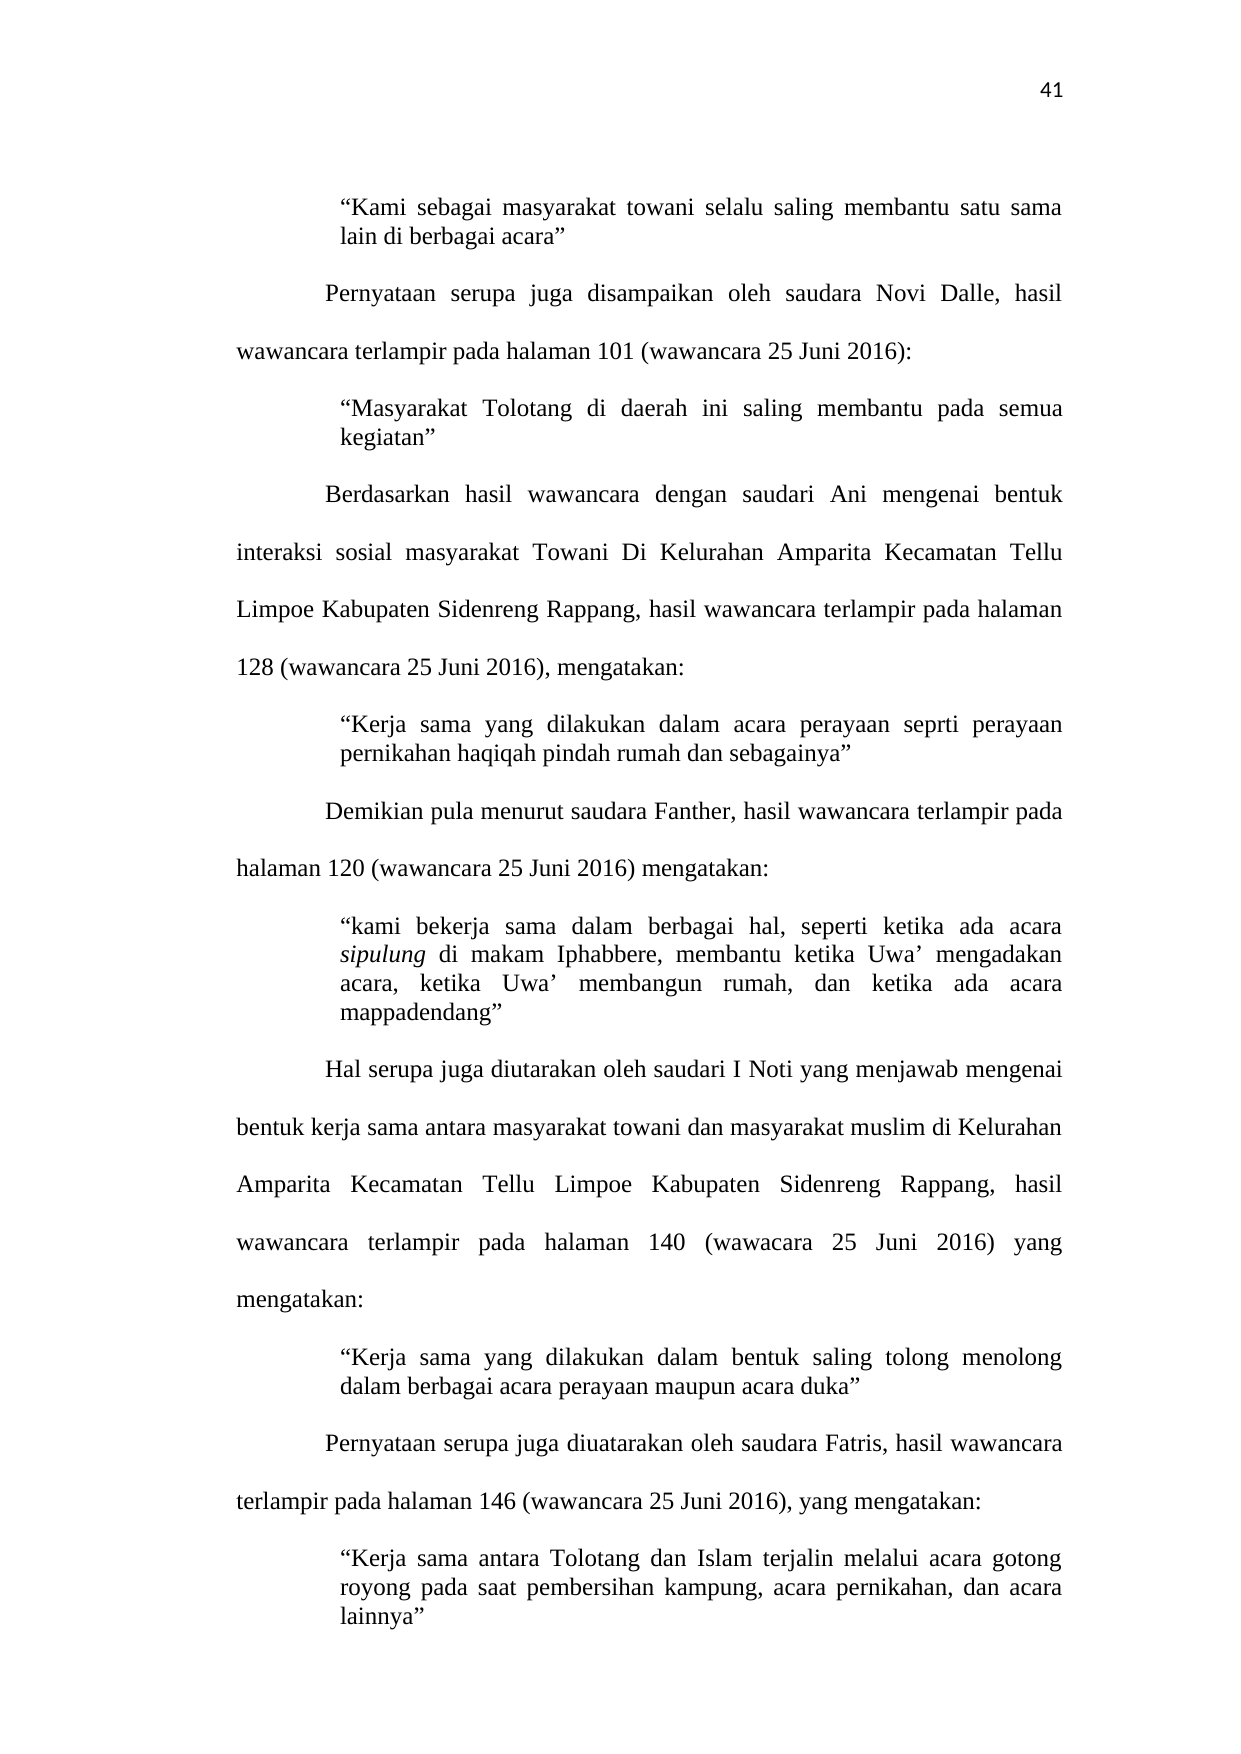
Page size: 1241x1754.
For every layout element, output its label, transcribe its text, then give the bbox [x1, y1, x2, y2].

text Demikian pula menurut saudara Fanther, hasil wawancara terlampir pada halaman 120 (wawancara 25 Juni 2016) mengatakan: [236, 796, 1063, 882]
text Pernyataan serupa juga disampaikan oleh saudara Novi Dalle, hasil wawancara terlampir pada halaman 101 (wawancara 25 Juni 2016): [236, 278, 1063, 364]
text “Kerja sama yang dilakukan dalam bentuk saling tolong menolong dalam berbagai acara perayaan maupun acara duka” [340, 1342, 1063, 1399]
text Hal serupa juga diutarakan oleh saudari I Noti yang menjawab mengenai bentuk kerja sama antara masyarakat towani dan masyarakat muslim di Kelurahan Amparita Kecamatan Tellu Limpoe Kabupaten Sidenreng Rappang, hasil wawancara terlampir pada halaman 140 (wawacara 25 Juni 2016) yang mengatakan: [236, 1054, 1063, 1313]
text “Kerja sama antara Tolotang dan Islam terjalin melalui acara gotong royong pada saat pembersihan kampung, acara pernikahan, dan acara lainnya” [340, 1543, 1063, 1629]
text Berdasarkan hasil wawancara dengan saudari Ani mengenai bentuk interaksi sosial masyarakat Towani Di Kelurahan Amparita Kecamatan Tellu Limpoe Kabupaten Sidenreng Rappang, hasil wawancara terlampir pada halaman 128 (wawancara 25 Juni 2016), mengatakan: [236, 479, 1063, 681]
text “Masyarakat Tolotang di daerah ini saling membantu pada semua kegiatan” [340, 393, 1063, 451]
text “Kami sebagai masyarakat towani selalu saling membantu satu sama lain di berbagai acara” [340, 192, 1063, 249]
text Pernyataan serupa juga diuatarakan oleh saudara Fatris, hasil wawancara terlampir pada halaman 146 (wawancara 25 Juni 2016), yang mengatakan: [236, 1428, 1063, 1514]
text “Kerja sama yang dilakukan dalam acara perayaan seprti perayaan pernikahan haqiqah pindah rumah dan sebagainya” [340, 709, 1063, 767]
text “kami bekerja sama dalam berbagai hal, seperti ketika ada acara sipulung di makam Iphabbere, membantu ketika Uwa’ mengadakan acara, ketika Uwa’ membangun rumah, dan ketika ada acara mappadendang” [340, 911, 1063, 1026]
